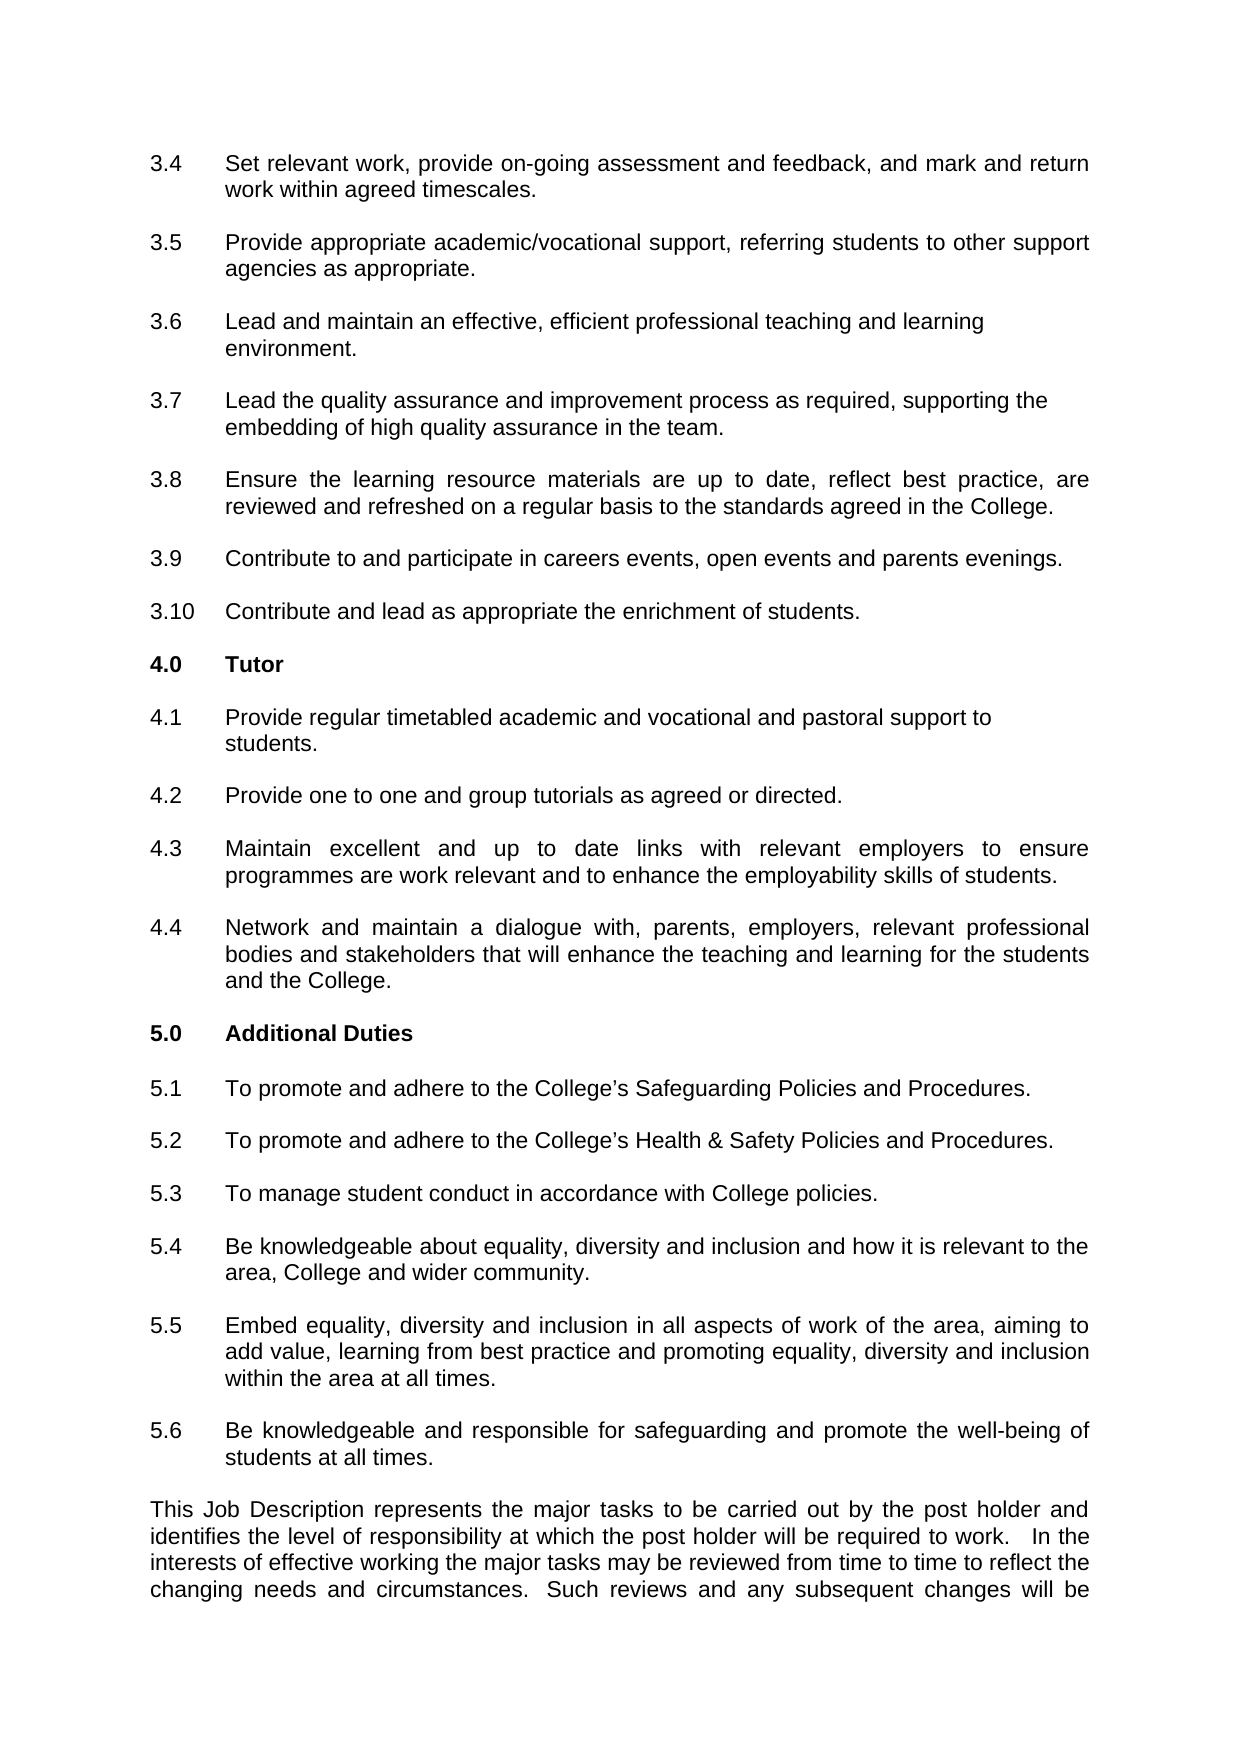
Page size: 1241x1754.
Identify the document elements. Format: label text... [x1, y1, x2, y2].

list Maintain excellent and up to date links with relevant employers to ensure programmes are work relevant and to enhance the employability skills of students. [150, 835, 1090, 888]
list Provide appropriate academic/vocational support, referring students to other support agencies as appropriate. [150, 229, 1090, 282]
list Additional Duties [150, 1020, 1090, 1046]
list Be knowledgeable and responsible for safeguarding and promote the well-being of students at all times. [150, 1417, 1090, 1470]
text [150, 1496, 1090, 1602]
list Network and maintain a dialogue with, parents, employers, relevant professional bodies and stakeholders that will enhance the teaching and learning for the students and the College. [150, 914, 1090, 993]
list Provide one to one and group tutorials as agreed or directed. [150, 782, 1090, 809]
list To promote and adhere to the College’s Safeguarding Policies and Procedures. [150, 1075, 1090, 1101]
list Set relevant work, provide on-going assessment and feedback, and mark and return work within agreed timescales. [150, 150, 1090, 203]
list Ensure the learning resource materials are up to date, reflect best practice, are reviewed and refreshed on a regular basis to the standards agreed in the College. [150, 466, 1090, 519]
list Provide regular timetabled academic and vocational and pastoral support to students. [150, 703, 1090, 756]
list Embed equality, diversity and inclusion in all aspects of work of the area, aiming to add value, learning from best practice and promoting equality, diversity and inclusion within the area at all times. [150, 1312, 1090, 1391]
list To manage student conduct in accordance with College policies. [150, 1180, 1090, 1207]
list Tutor [150, 651, 1090, 677]
list Contribute to and participate in careers events, open events and parents evenings. [150, 545, 1090, 572]
list Be knowledgeable about equality, diversity and inclusion and how it is relevant to the area, College and wider community. [150, 1233, 1090, 1286]
list Lead and maintain an effective, efficient professional teaching and learning environment. [150, 308, 1090, 361]
list To promote and adhere to the College’s Health & Safety Policies and Procedures. [150, 1127, 1090, 1154]
list Contribute and lead as appropriate the enrichment of students. [150, 598, 1090, 624]
list Lead the quality assurance and improvement process as required, supporting the embedding of high quality assurance in the team. [150, 387, 1090, 440]
